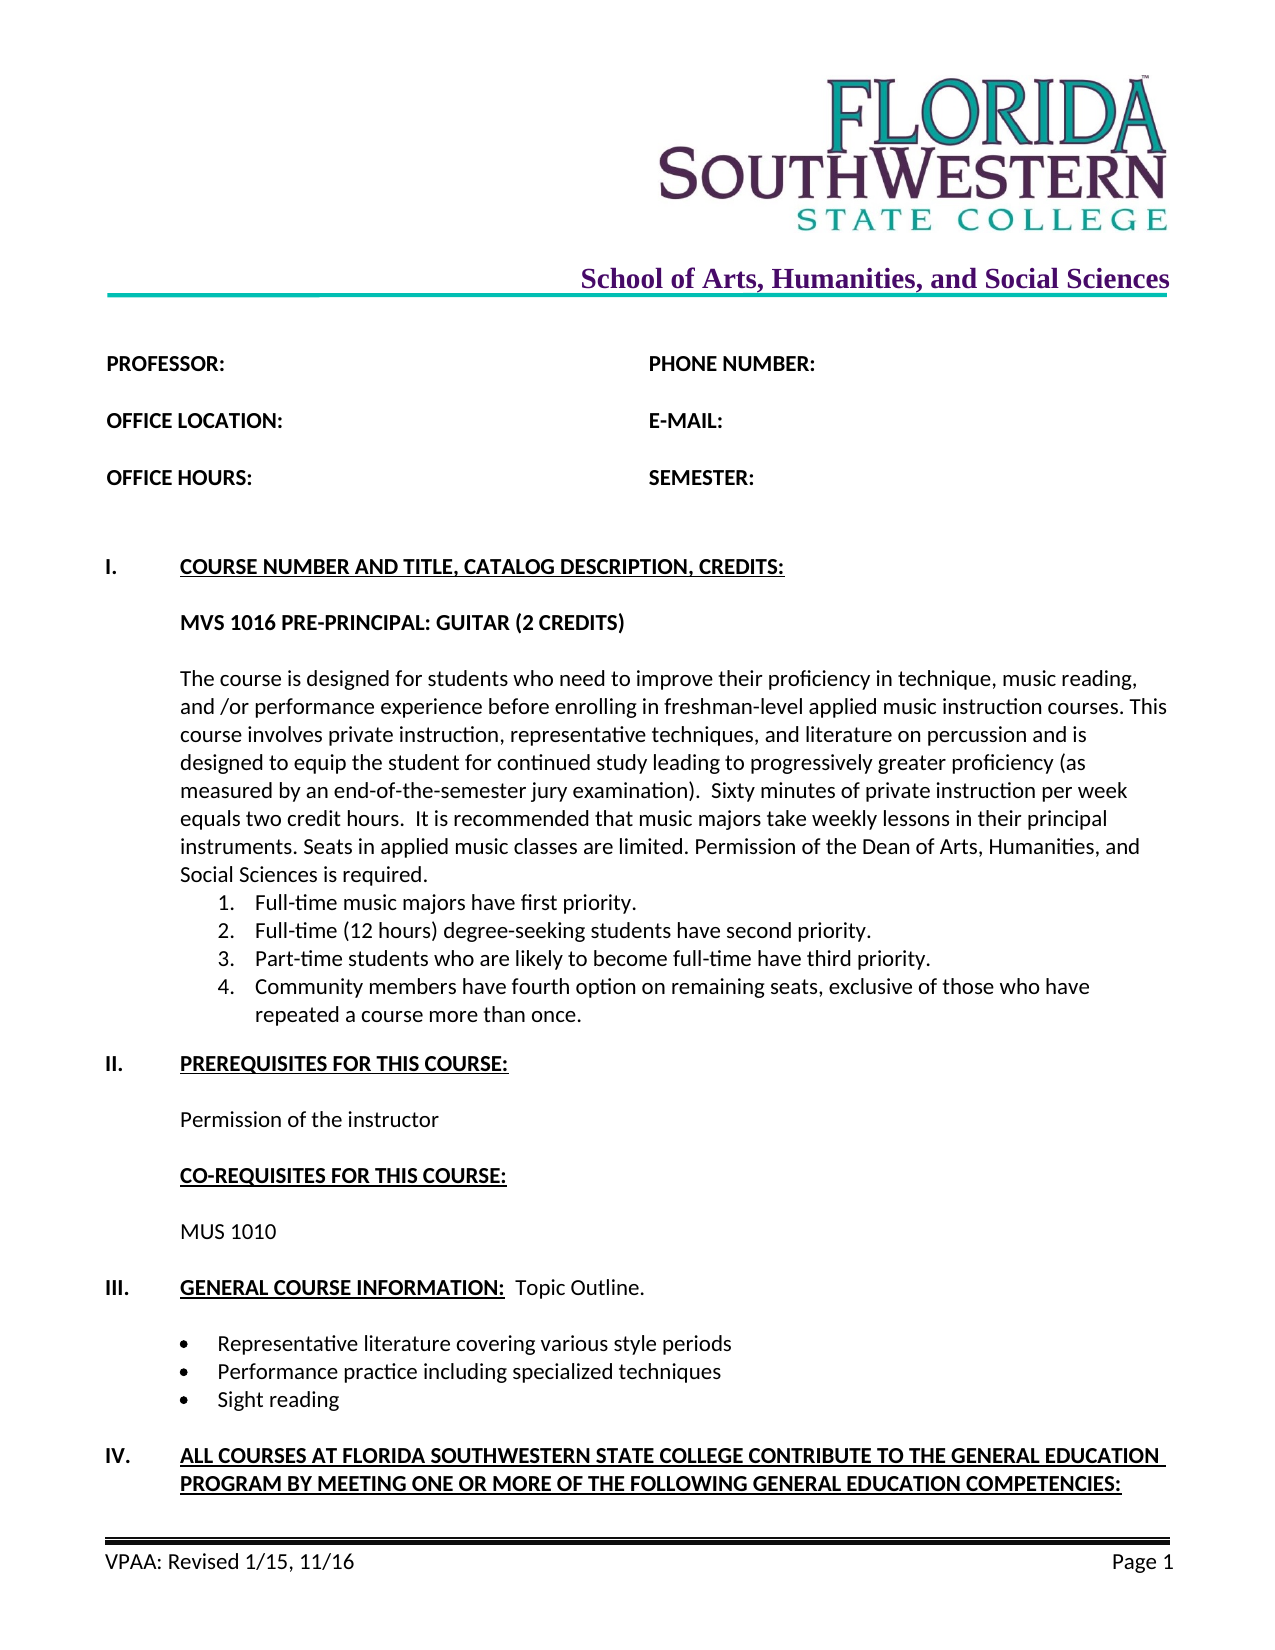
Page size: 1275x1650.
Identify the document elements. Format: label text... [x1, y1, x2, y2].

table_cell OFFICE LOCATION: [95, 381, 637, 438]
list COURSE NUMBER AND TITLE, CATALOG DESCRIPTION, CREDITS: [105, 552, 1170, 580]
list Community members have fourth option on remaining seats, exclusive of those who have repeated a course more than once. [217, 972, 1170, 1028]
text Permission of the instructor [180, 1105, 1170, 1133]
list Representative literature covering various style periods [180, 1329, 1170, 1357]
list Full-time (12 hours) degree-seeking students have second priority. [217, 916, 1170, 944]
list Part-time students who are likely to become full-time have third priority. [217, 944, 1170, 972]
list Full-time music majors have first priority. [217, 888, 1170, 916]
text CO-REQUISITES FOR THIS COURSE: [105, 1161, 1170, 1189]
table_header PHONE NUMBER: [638, 324, 1180, 381]
text MUS 1010 [180, 1217, 1170, 1245]
text MVS 1016 PRE-PRINCIPAL: GUITAR (2 CREDITS) [180, 608, 1170, 636]
list GENERAL COURSE INFORMATION: Topic Outline. [105, 1273, 1170, 1301]
table_cell E-MAIL: [638, 381, 1180, 438]
list Sight reading [180, 1385, 1170, 1413]
table_header PROFESSOR: [95, 324, 637, 381]
list PREREQUISITES FOR THIS COURSE: [105, 1049, 1170, 1077]
picture [657, 75, 1170, 233]
table_cell OFFICE HOURS: [95, 439, 637, 496]
text The course is designed for students who need to improve their proficiency in technique, music reading, and /or performance experience before enrolling in freshman-level applied music instruction courses. This course involves private instruction, representative techniques, and literature on percussion and is designed to equip the student for continued study leading to progressively greater proficiency (as measured by an end-of-the-semester jury examination). Sixty minutes of private instruction per week equals two credit hours. It is recommended that music majors take weekly lessons in their principal instruments. Seats in applied music classes are limited. Permission of the Dean of Arts, Humanities, and Social Sciences is required. [180, 664, 1170, 888]
table_cell SEMESTER: [638, 439, 1180, 496]
list Performance practice including specialized techniques [180, 1357, 1170, 1385]
list All courses at Florida SouthWestern State College contribute to the general education program by meeting one or more of the following general education competencies: [105, 1441, 1170, 1497]
